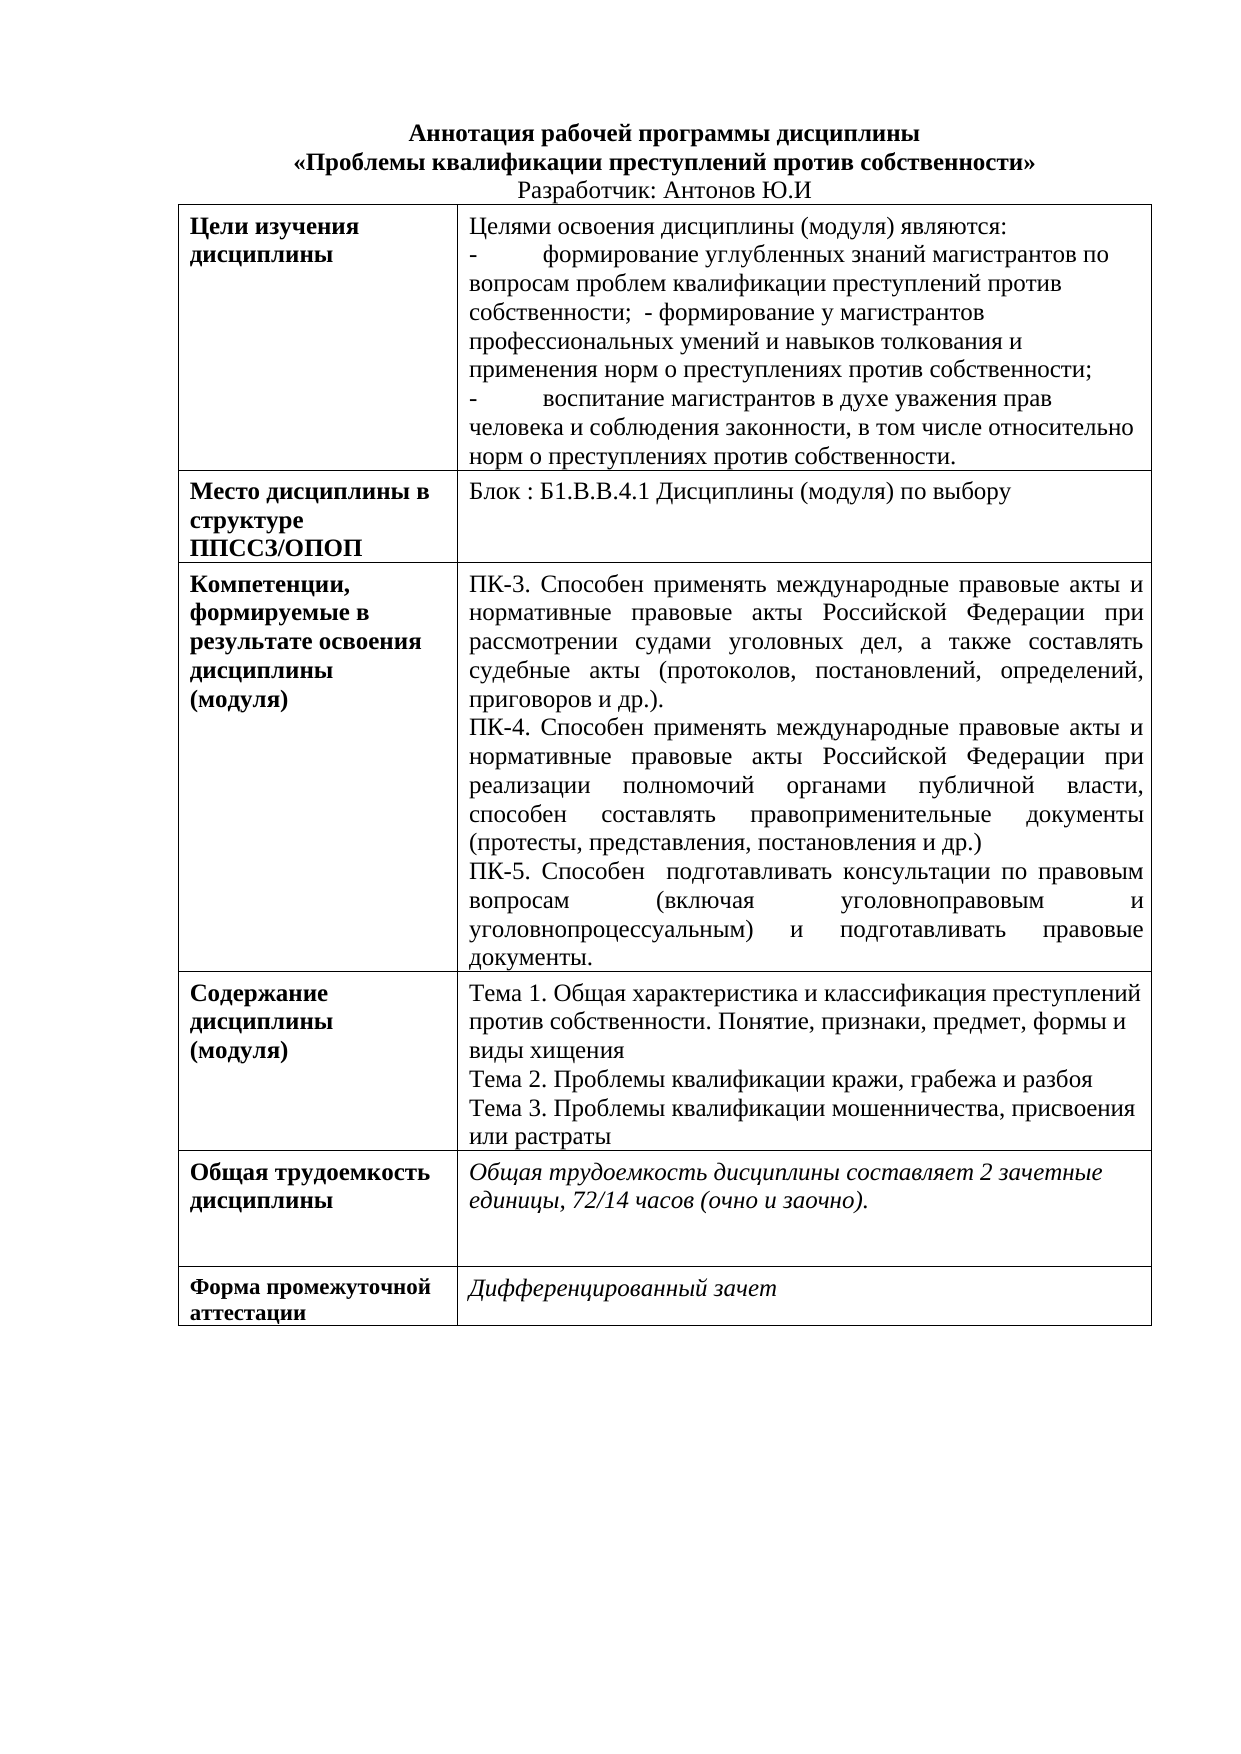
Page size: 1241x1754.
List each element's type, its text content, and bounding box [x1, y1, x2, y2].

text Аннотация рабочей программы дисциплины [177, 118, 1152, 147]
table_cell Общая трудоемкость дисциплины [179, 1151, 457, 1266]
table_header Цели изучения дисциплины [179, 205, 457, 469]
table_cell Дифференцированный зачет [458, 1267, 1151, 1325]
table_cell Блок : Б1.В.В.4.1 Дисциплины (модуля) по выбору [458, 471, 1151, 562]
table_cell ПК-3. Способен применять международные правовые акты и нормативные правовые акты Российской Федерации при рассмотрении судами уголовных дел, а также составлять судебные акты (протоколов, постановлений, определений, приговоров и др.). ПК-4. Способен применять международные правовые акты и нормативные правовые акты Российской Федерации при реализации полномочий органами публичной власти, способен составлять правоприменительные документы (протесты, представления, постановления и др.) ПК-5. Способен подготавливать консультации по правовым вопросам (включая уголовноправовым и уголовнопроцессуальным) и подготавливать правовые документы. [458, 563, 1151, 971]
text «Проблемы квалификации преступлений против собственности» [177, 147, 1152, 176]
table_cell Компетенции, формируемые в результате освоения дисциплины (модуля) [179, 563, 457, 971]
table_cell Общая трудоемкость дисциплины составляет 2 зачетные единицы, 72/14 часов (очно и заочно). [458, 1151, 1151, 1266]
table_header Целями освоения дисциплины (модуля) являются: формирование углубленных знаний магистрантов по вопросам проблем квалификации преступлений против собственности; - формирование у магистрантов профессиональных умений и навыков толкования и применения норм о преступлениях против собственности; воспитание магистрантов в духе уважения прав человека и соблюдения законности, в том числе относительно норм о преступлениях против собственности. [458, 205, 1151, 469]
table_cell Содержание дисциплины (модуля) [179, 972, 457, 1150]
table_cell Место дисциплины в структуре ППССЗ/ОПОП [179, 471, 457, 562]
table_cell Тема 1. Общая характеристика и классификация преступлений против собственности. Понятие, признаки, предмет, формы и виды хищения Тема 2. Проблемы квалификации кражи, грабежа и разбоя Тема 3. Проблемы квалификации мошенничества, присвоения или растраты [458, 972, 1151, 1150]
text Разработчик: Антонов Ю.И [177, 176, 1152, 204]
table_cell Форма промежуточной аттестации [179, 1267, 457, 1325]
